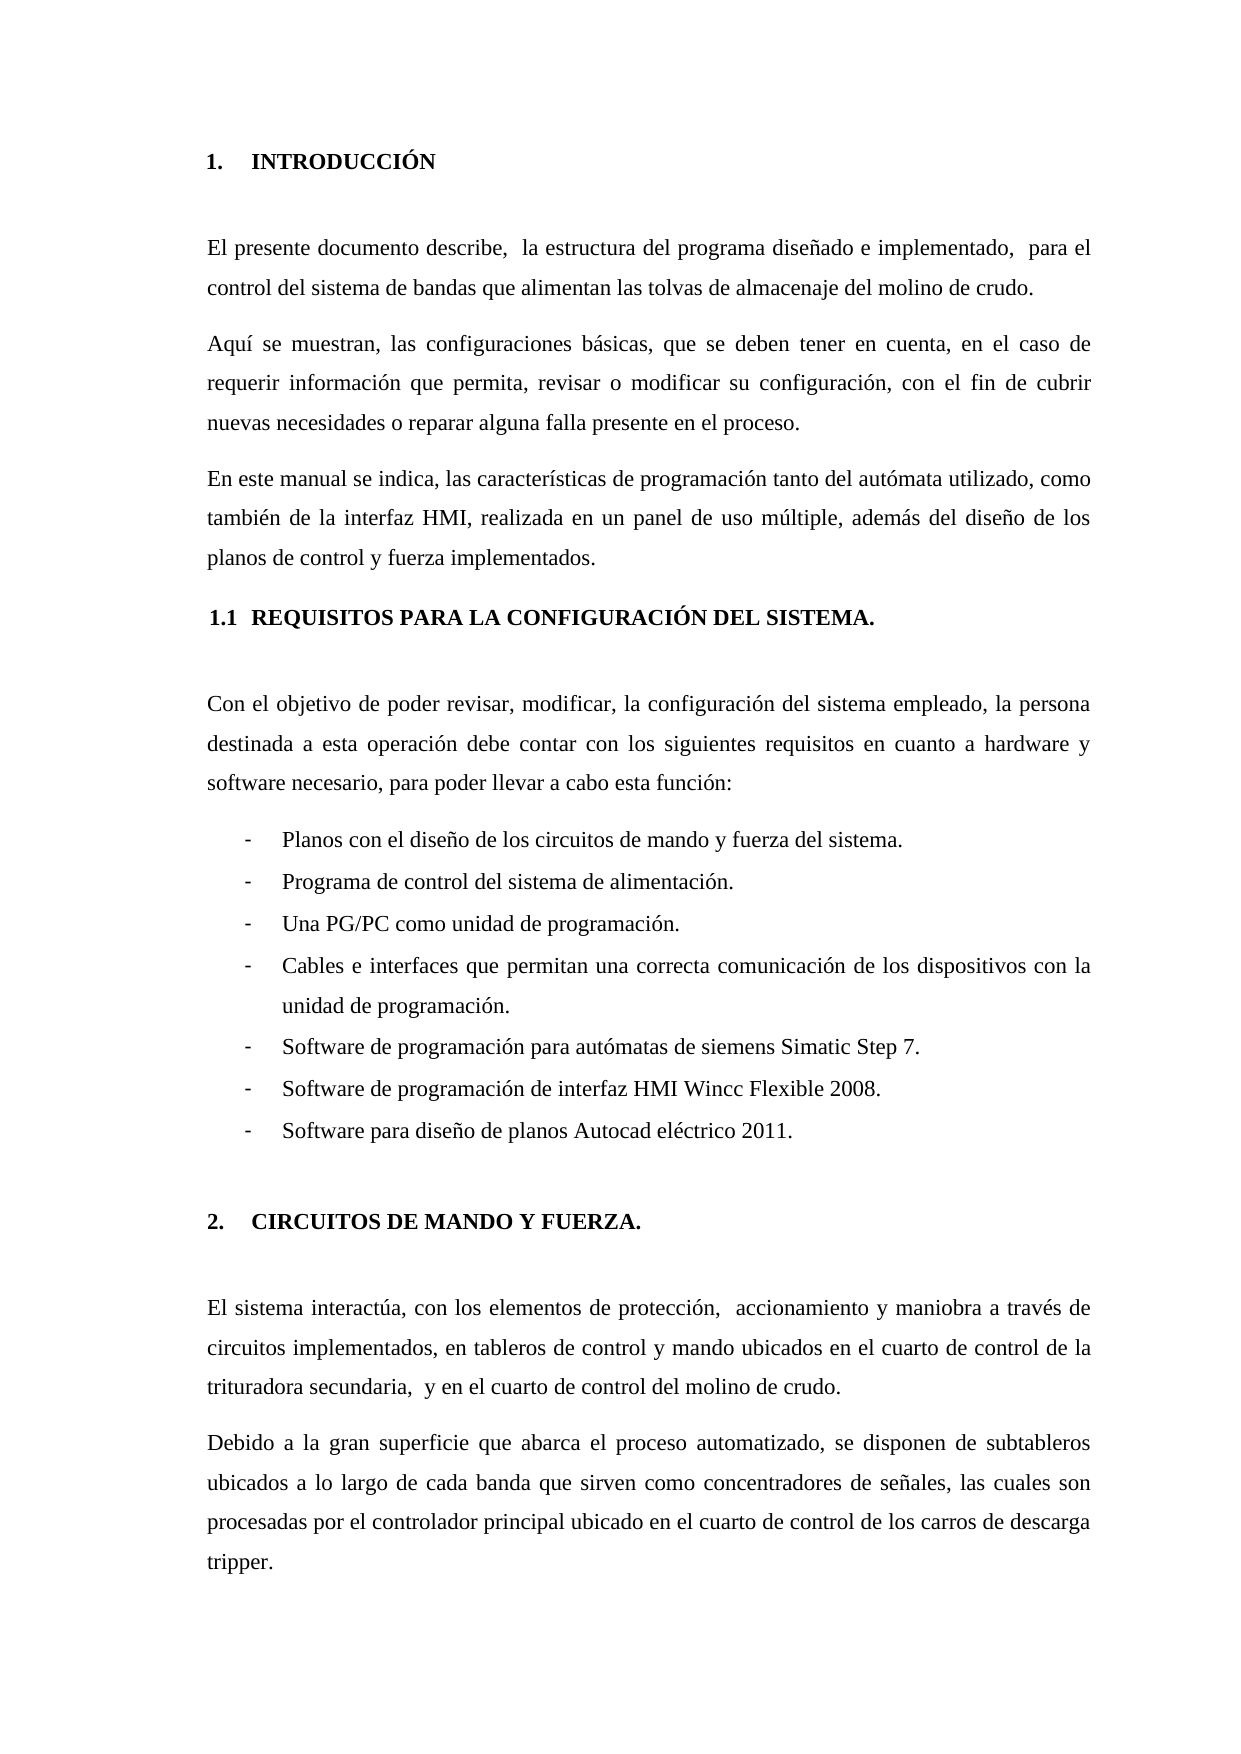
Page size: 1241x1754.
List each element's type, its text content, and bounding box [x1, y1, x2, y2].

text Debido a la gran superficie que abarca el proceso automatizado, se disponen de subtableros ubicados a lo largo de cada banda que sirven como concentradores de señales, las cuales son procesadas por el controlador principal ubicado en el cuarto de control de los carros de descarga tripper. [207, 1429, 1092, 1574]
text El presente documento describe, la estructura del programa diseñado e implementado, para el control del sistema de bandas que alimentan las tolvas de almacenaje del molino de crudo. [207, 234, 1092, 300]
text En este manual se indica, las características de programación tanto del autómata utilizado, como también de la interfaz HMI, realizada en un panel de uso múltiple, además del diseño de los planos de control y fuerza implementados. [207, 465, 1092, 570]
text Con el objetivo de poder revisar, modificar, la configuración del sistema empleado, la persona destinada a esta operación debe contar con los siguientes requisitos en cuanto a hardware y software necesario, para poder llevar a cabo esta función: [207, 690, 1092, 796]
list Planos con el diseño de los circuitos de mando y fuerza del sistema. [244, 826, 1092, 853]
text El sistema interactúa, con los elementos de protección, accionamiento y maniobra a través de circuitos implementados, en tableros de control y mando ubicados en el cuarto de control de la trituradora secundaria, y en el cuarto de control del molino de crudo. [207, 1294, 1092, 1400]
list Software de programación de interfaz HMI Wincc Flexible 2008. [244, 1074, 1092, 1102]
list Software de programación para autómatas de siemens Simatic Step 7. [244, 1032, 1092, 1060]
subtitle INTRODUCCIÓN [206, 148, 1092, 174]
list Una PG/PC como unidad de programación. [244, 909, 1092, 937]
list Programa de control del sistema de alimentación. [244, 867, 1092, 896]
subtitle REQUISITOS PARA LA CONFIGURACIÓN DEL SISTEMA. [209, 604, 1092, 630]
subtitle CIRCUITOS DE MANDO Y FUERZA. [207, 1208, 1092, 1234]
list Software para diseño de planos Autocad eléctrico 2011. [244, 1116, 1092, 1144]
text Aquí se muestran, las configuraciones básicas, que se deben tener en cuenta, en el caso de requerir información que permita, revisar o modificar su configuración, con el fin de cubrir nuevas necesidades o reparar alguna falla presente en el proceso. [207, 330, 1092, 435]
list Cables e interfaces que permitan una correcta comunicación de los dispositivos con la unidad de programación. [244, 951, 1092, 1019]
